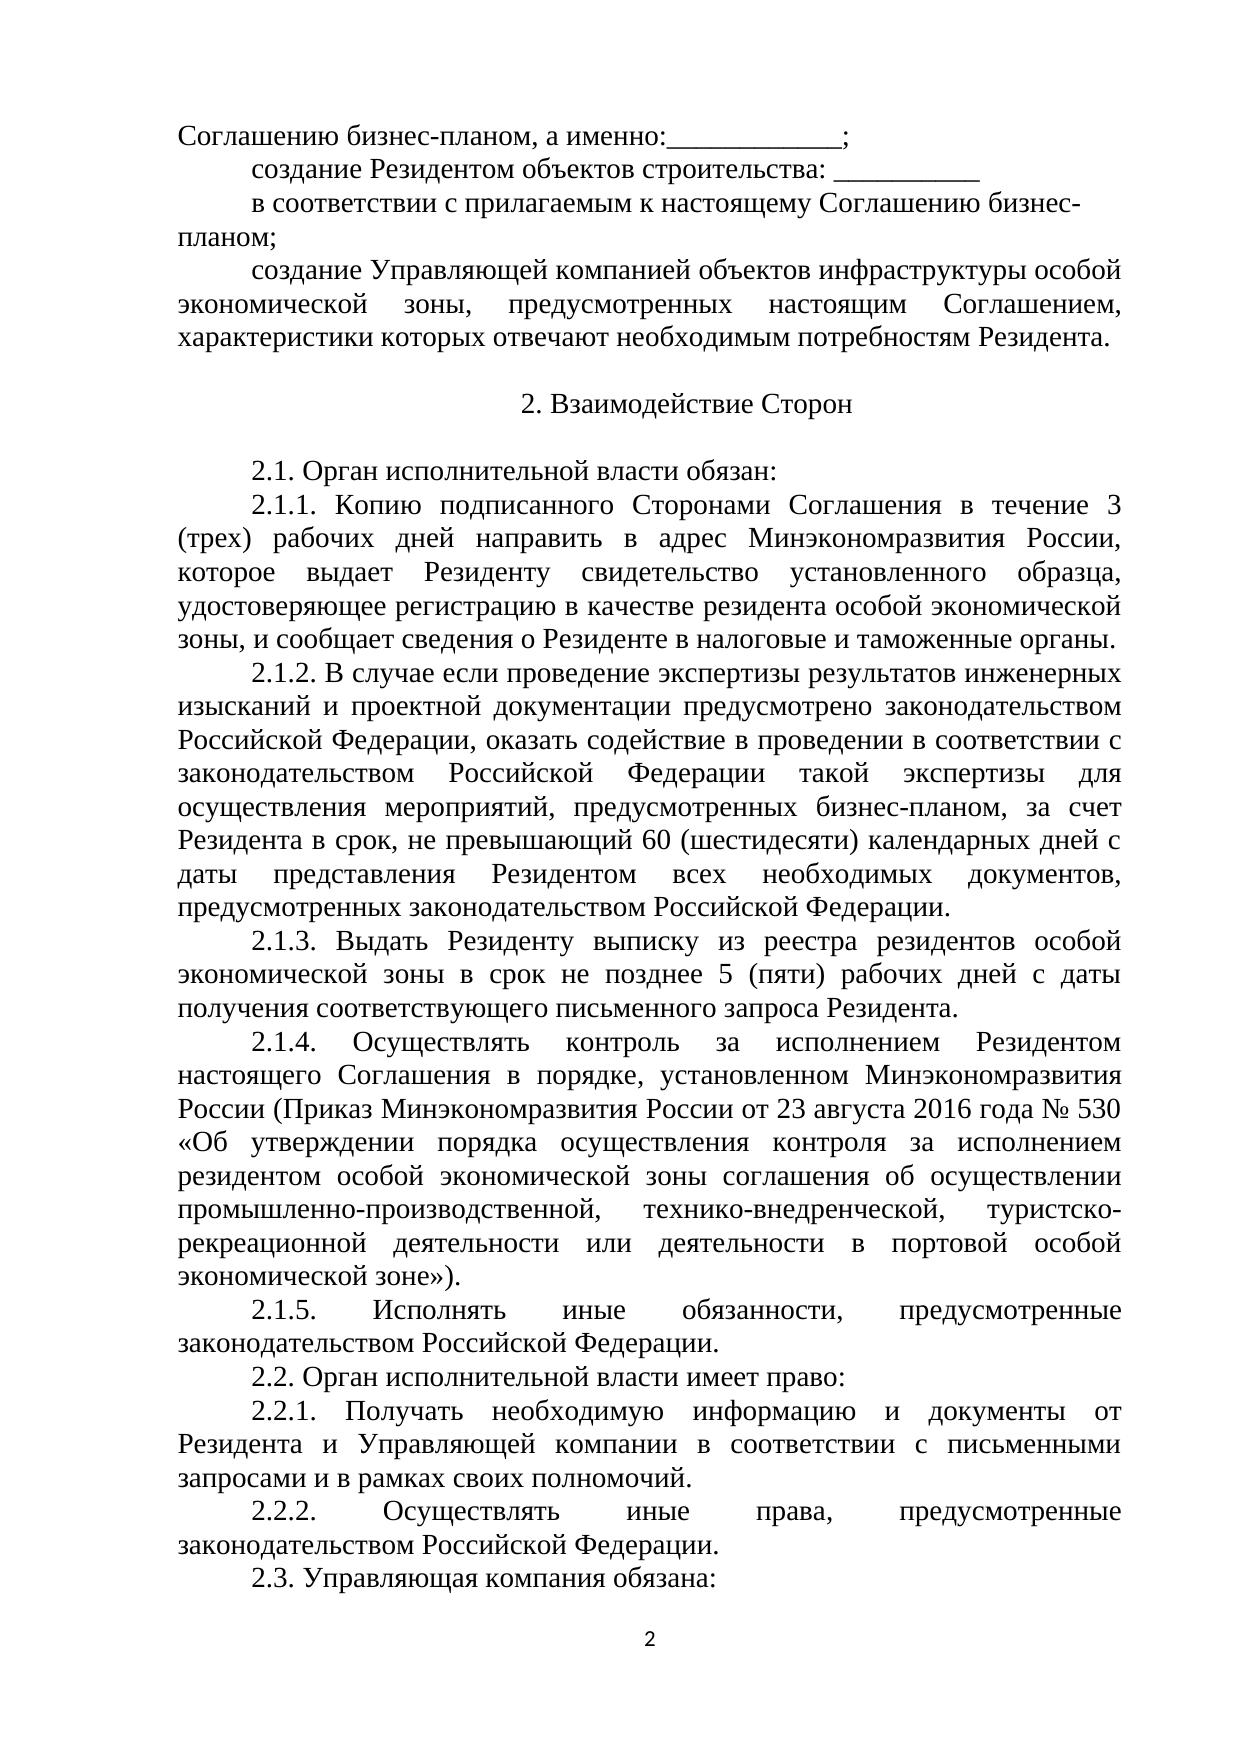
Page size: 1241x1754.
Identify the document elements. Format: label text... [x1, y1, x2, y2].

text 2.2. Орган исполнительной власти имеет право: [177, 1359, 1122, 1393]
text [177, 118, 1122, 152]
text создание Резидентом объектов строительства: __________ [177, 152, 1122, 185]
text 2.3. Управляющая компания обязана: [177, 1560, 1122, 1594]
subtitle 2.1.4. Осуществлять контроль за исполнением Резидентом настоящего Соглашения в порядке, установленном Минэкономразвития России (Приказ Минэкономразвития России от 23 августа 2016 года № 530 «Об утверждении порядка осуществления контроля за исполнением резидентом особой экономической зоны соглашения об осуществлении промышленно-производственной, технико-внедренческой, туристско-рекреационной деятельности или деятельности в портовой особой экономической зоне»). [177, 1024, 1122, 1292]
text 2.2.1. Получать необходимую информацию и документы от Резидента и Управляющей компании в соответствии с письменными запросами и в рамках своих полномочий. [177, 1393, 1122, 1493]
text 2.1. Орган исполнительной власти обязан: [177, 453, 1122, 487]
text 2.1.1. Копию подписанного Сторонами Соглашения в течение 3 (трех) рабочих дней направить в адрес Минэкономразвития России, которое выдает Резиденту свидетельство установленного образца, удостоверяющее регистрацию в качестве резидента особой экономической зоны, и сообщает сведения о Резиденте в налоговые и таможенные органы. [177, 487, 1122, 655]
text 2.1.5. Исполнять иные обязанности, предусмотренные законодательством Российской Федерации. [177, 1292, 1122, 1359]
text 2. Взаимодействие Сторон [177, 386, 1122, 420]
text 2.1.2. В случае если проведение экспертизы результатов инженерных изысканий и проектной документации предусмотрено законодательством Российской Федерации, оказать содействие в проведении в соответствии с законодательством Российской Федерации такой экспертизы для осуществления мероприятий, предусмотренных бизнес-планом, за счет Резидента в срок, не превышающий 60 (шестидесяти) календарных дней с даты представления Резидентом всех необходимых документов, предусмотренных законодательством Российской Федерации. [177, 655, 1122, 923]
text в соответствии с прилагаемым к настоящему Соглашению бизнес-планом; [177, 185, 1122, 252]
text 2.1.3. Выдать Резиденту выписку из реестра резидентов особой экономической зоны в срок не позднее 5 (пяти) рабочих дней с даты получения соответствующего письменного запроса Резидента. [177, 923, 1122, 1024]
text 2.2.2. Осуществлять иные права, предусмотренные законодательством Российской Федерации. [177, 1493, 1122, 1560]
text создание Управляющей компанией объектов инфраструктуры особой экономической зоны, предусмотренных настоящим Соглашением, характеристики которых отвечают необходимым потребностям Резидента. [177, 252, 1122, 353]
